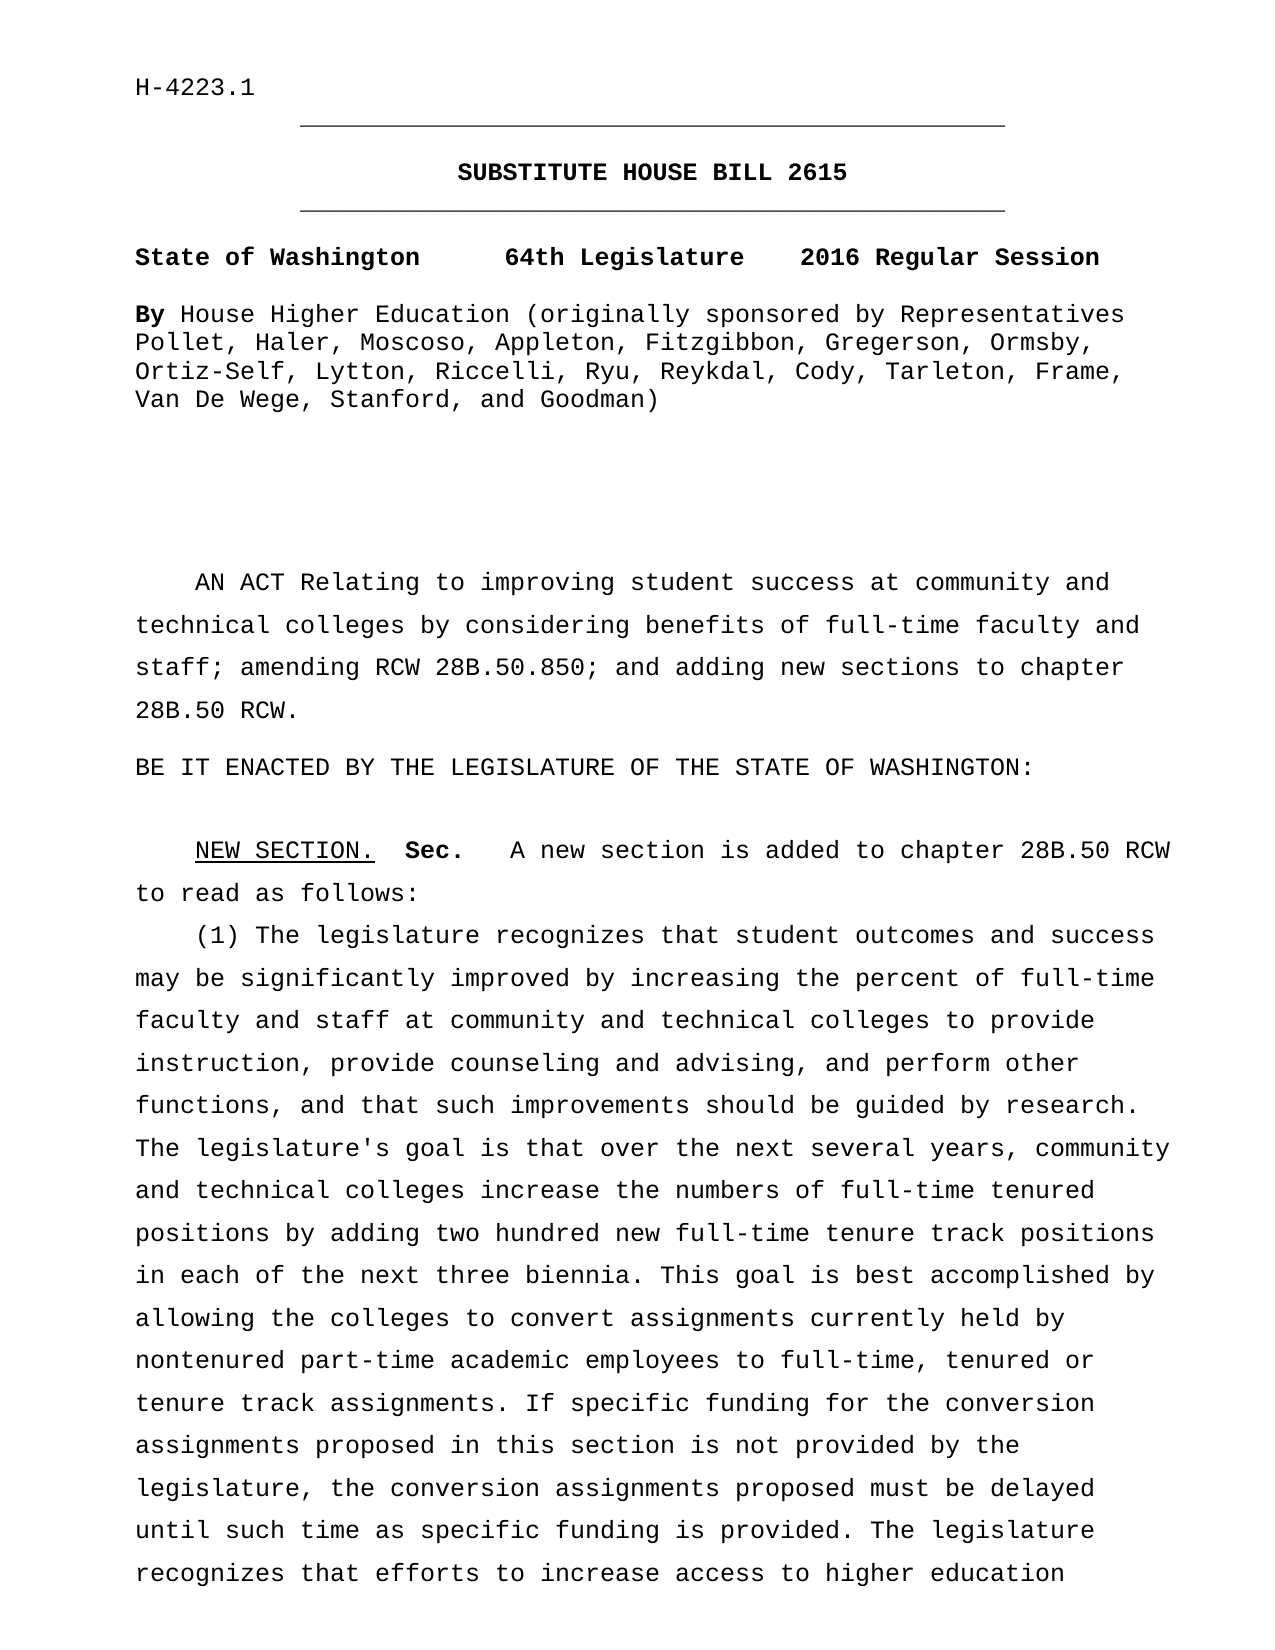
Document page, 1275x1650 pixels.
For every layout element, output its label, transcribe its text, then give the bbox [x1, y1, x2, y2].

text NEW SECTION. Sec. A new section is added to chapter 28B.50 RCW to read as follows: [135, 825, 1170, 910]
text BE IT ENACTED BY THE LEGISLATURE OF THE STATE OF WASHINGTON: [135, 755, 1170, 783]
text AN ACT Relating to improving student success at community and technical colleges by considering benefits of full-time faculty and staff; amending RCW 28B.50.850; and adding new sections to chapter 28B.50 RCW. [135, 557, 1170, 727]
text SUBSTITUTE HOUSE BILL 2615 [135, 160, 1170, 188]
text H-4223.1 [135, 75, 1170, 103]
text _______________________________________________ [135, 103, 1170, 132]
text _______________________________________________ [135, 188, 1170, 217]
text State of Washington 64th Legislature 2016 Regular Session [135, 245, 1170, 273]
text By House Higher Education (originally sponsored by Representatives Pollet, Haler, Moscoso, Appleton, Fitzgibbon, Gregerson, Ormsby, Ortiz-Self, Lytton, Riccelli, Ryu, Reykdal, Cody, Tarleton, Frame, Van De Wege, Stanford, and Goodman) [135, 302, 1170, 415]
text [135, 910, 1170, 1590]
